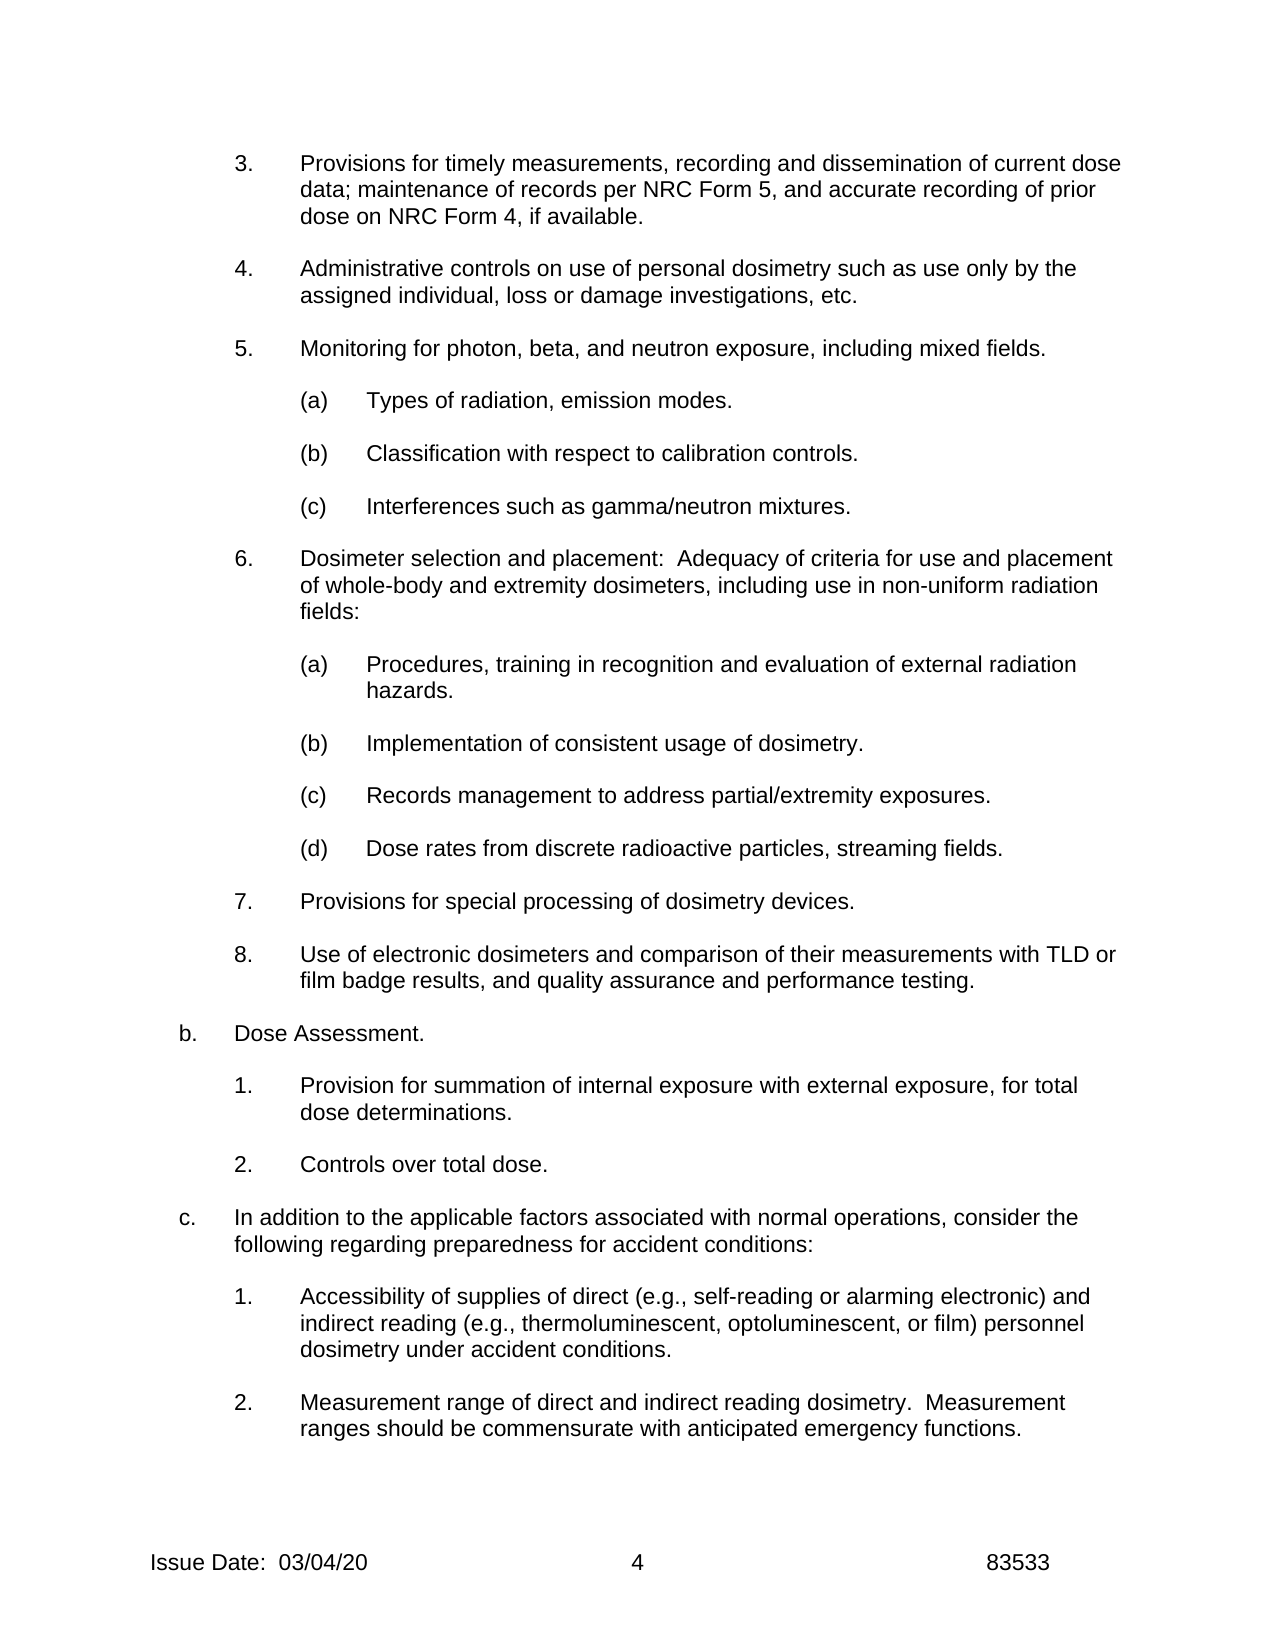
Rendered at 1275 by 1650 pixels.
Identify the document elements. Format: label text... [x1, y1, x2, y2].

text 2. Controls over total dose. [234, 1151, 1125, 1178]
text 4. Administrative controls on use of personal dosimetry such as use only by the assigned individual, loss or damage investigations, etc. [234, 255, 1125, 308]
list Classification with respect to calibration controls. [300, 440, 1125, 466]
text 1. Provision for summation of internal exposure with external exposure, for total dose determinations. [234, 1072, 1125, 1125]
text 2. Measurement range of direct and indirect reading dosimetry. Measurement ranges should be commensurate with anticipated emergency functions. [234, 1389, 1125, 1441]
text 6. Dosimeter selection and placement: Adequacy of criteria for use and placement of whole-body and extremity dosimeters, including use in non-uniform radiation fields: [234, 545, 1125, 624]
list Types of radiation, emission modes. [300, 387, 1125, 413]
text 8. Use of electronic dosimeters and comparison of their measurements with TLD or film badge results, and quality assurance and performance testing. [234, 941, 1125, 993]
text 3. Provisions for timely measurements, recording and dissemination of current dose data; maintenance of records per NRC Form 5, and accurate recording of prior dose on NRC Form 4, if available. [234, 150, 1125, 229]
text 1. Accessibility of supplies of direct (e.g., self-reading or alarming electronic) and indirect reading (e.g., thermoluminescent, optoluminescent, or film) personnel dosimetry under accident conditions. [234, 1283, 1125, 1362]
text 5. Monitoring for photon, beta, and neutron exposure, including mixed fields. [234, 334, 1125, 361]
list Dose rates from discrete radioactive particles, streaming fields. [300, 835, 1125, 862]
list Procedures, training in recognition and evaluation of external radiation hazards. [300, 651, 1125, 703]
list Implementation of consistent usage of dosimetry. [300, 730, 1125, 756]
list Records management to address partial/extremity exposures. [300, 782, 1125, 809]
text 7. Provisions for special processing of dosimetry devices. [234, 888, 1125, 914]
list Interferences such as gamma/neutron mixtures. [300, 493, 1125, 519]
text b. Dose Assessment. [178, 1020, 1125, 1046]
text c. In addition to the applicable factors associated with normal operations, consider the following regarding preparedness for accident conditions: [178, 1204, 1125, 1257]
